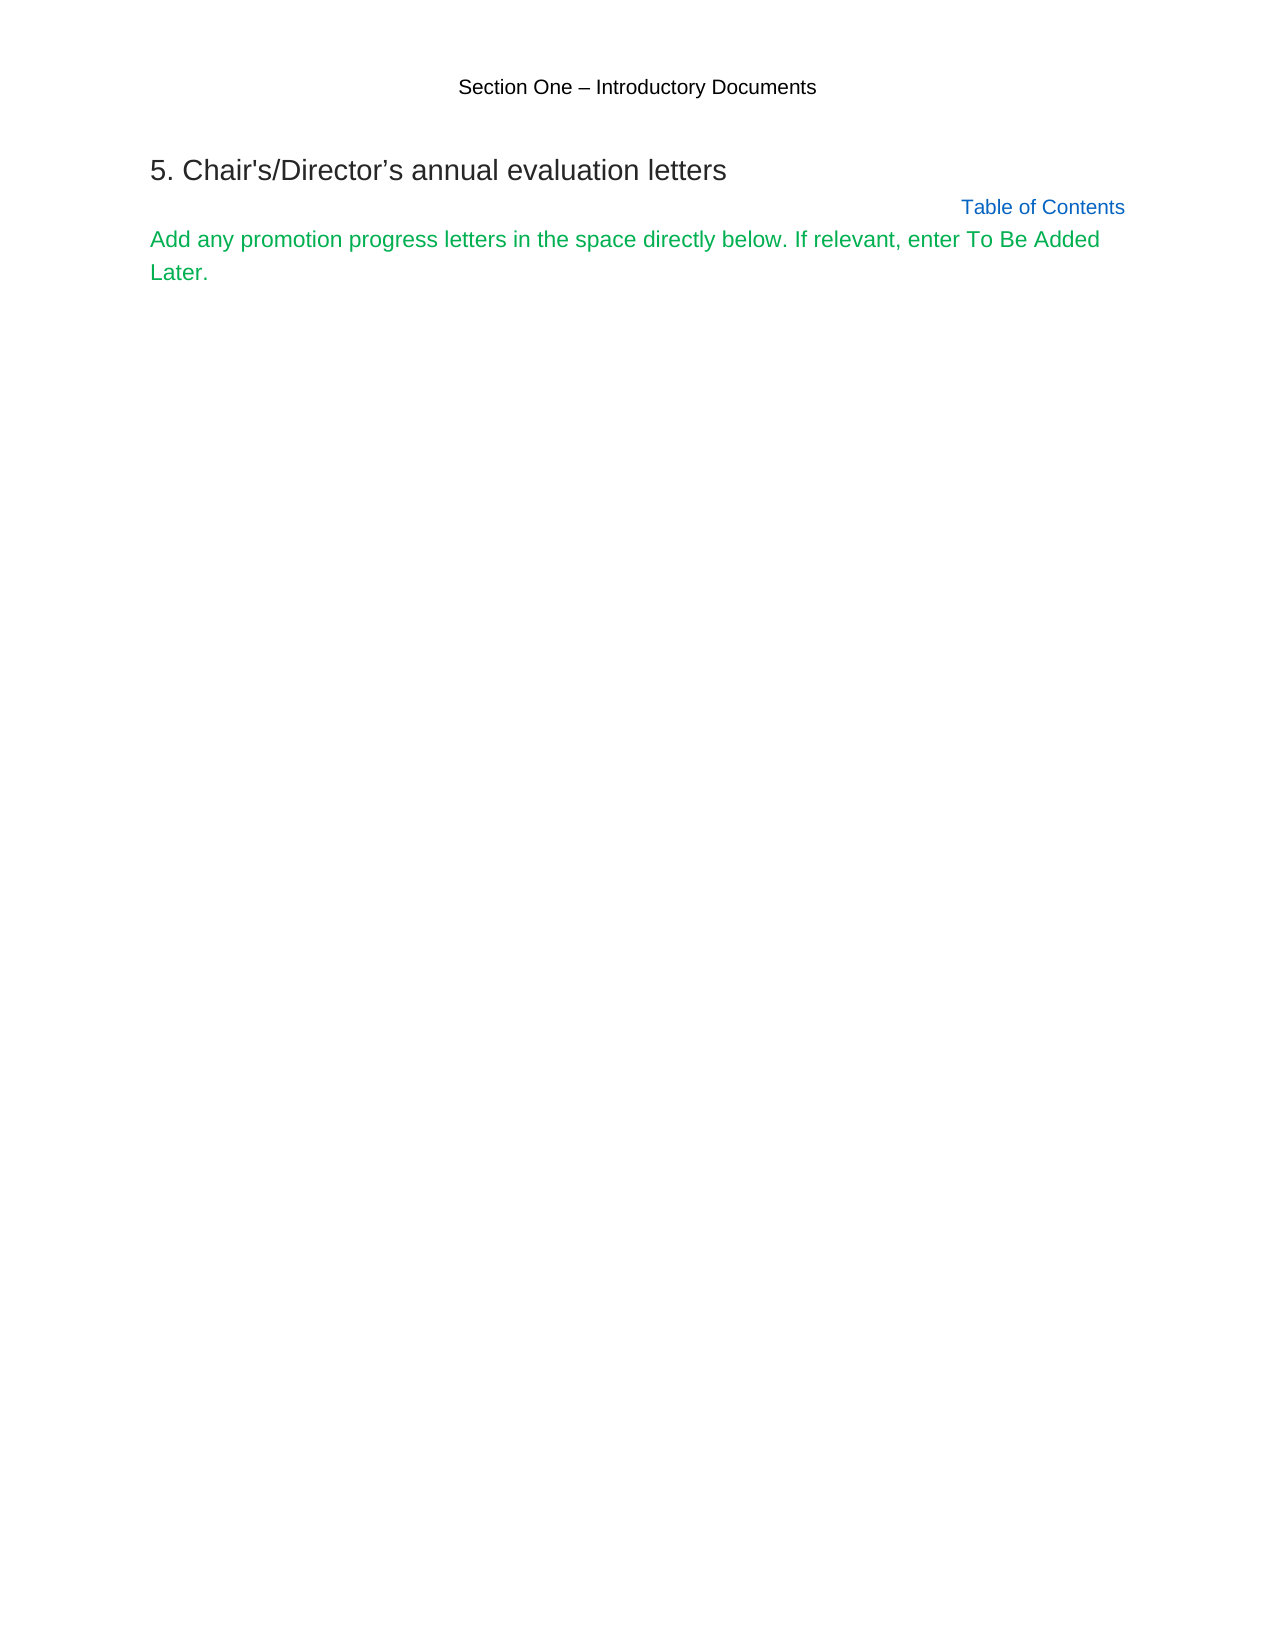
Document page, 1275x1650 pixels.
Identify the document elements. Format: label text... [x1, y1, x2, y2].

text Table of Contents [150, 187, 1125, 221]
text Add any promotion progress letters in the space directly below. If relevant, enter To Be Added Later. [150, 221, 1125, 287]
subtitle 5. Chair's/Director’s annual evaluation letters [150, 154, 1125, 187]
